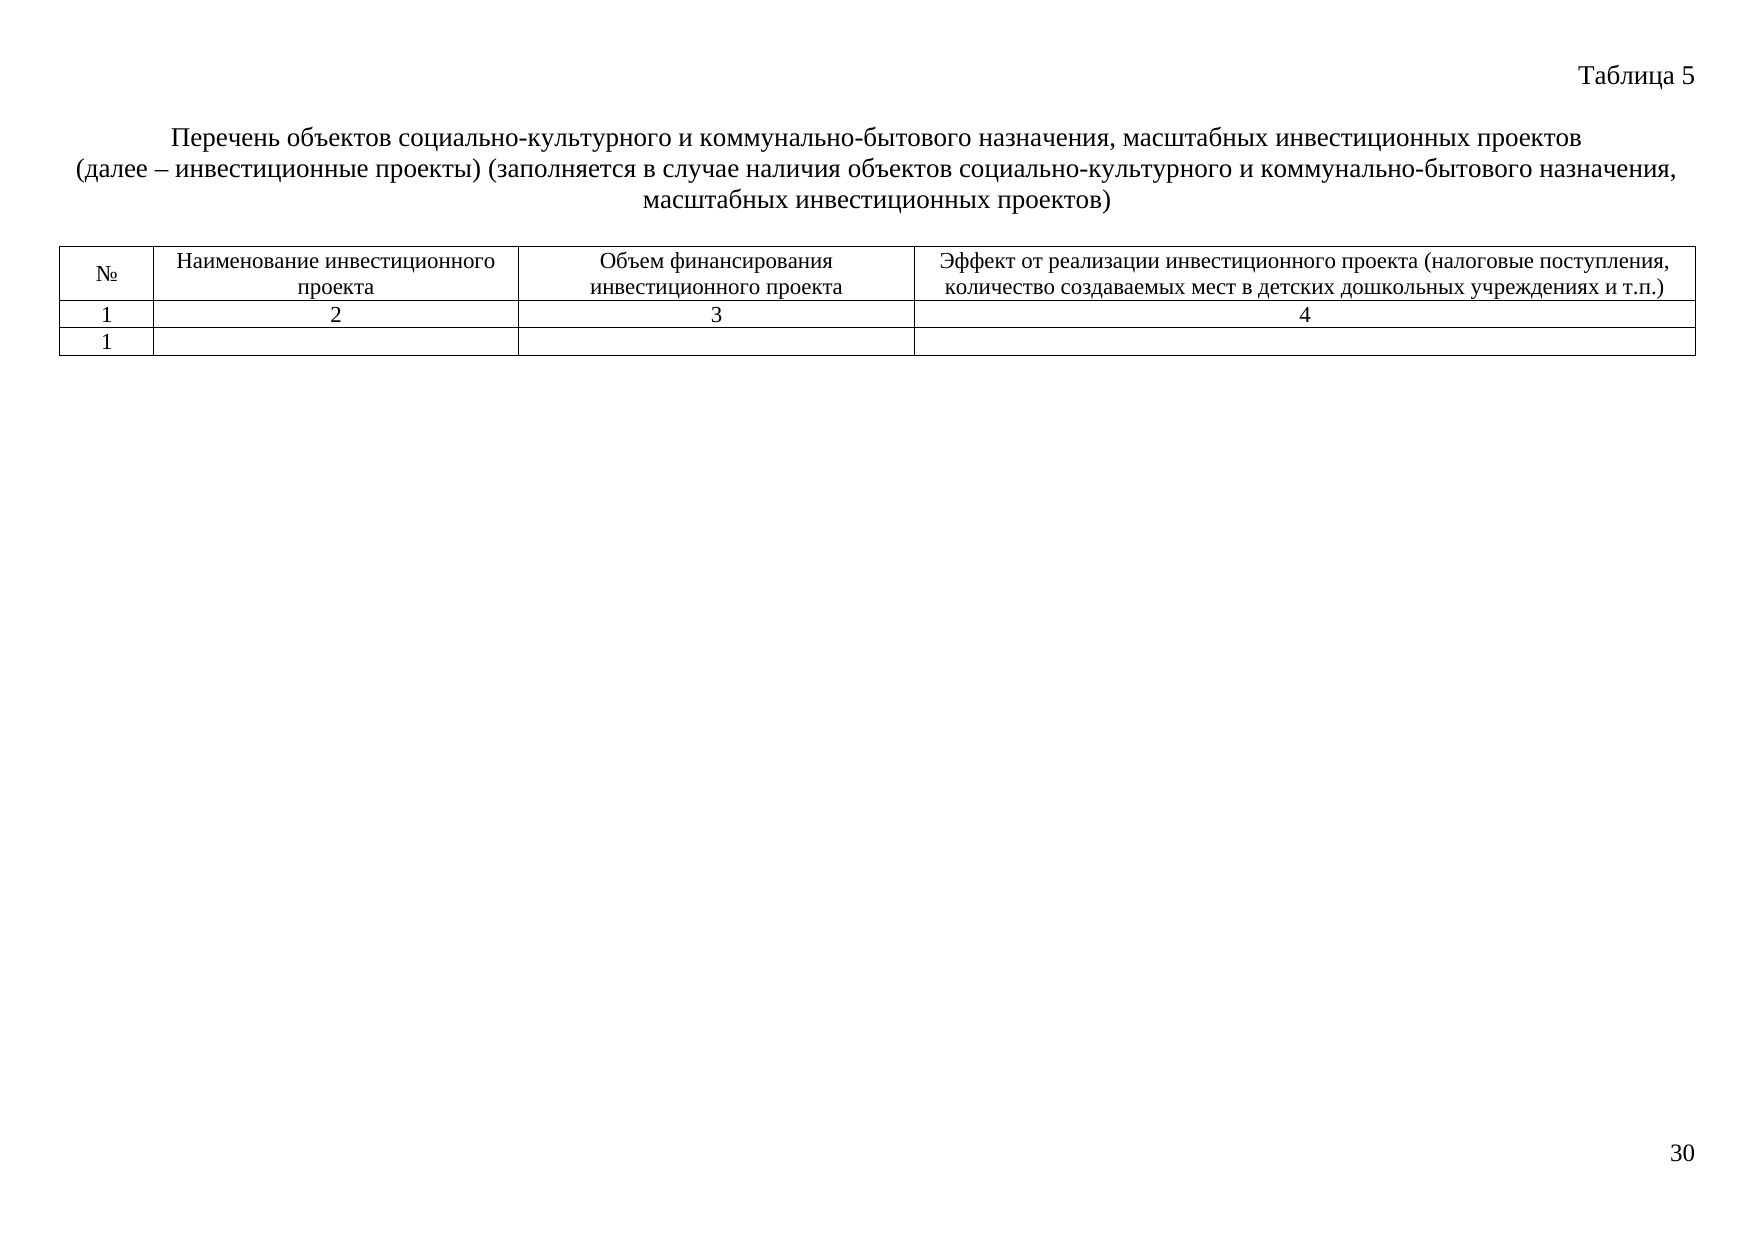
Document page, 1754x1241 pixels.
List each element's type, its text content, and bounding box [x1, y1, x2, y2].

text (далее – инвестиционные проекты) (заполняется в случае наличия объектов социально-культурного и коммунально-бытового назначения, масштабных инвестиционных проектов) [59, 152, 1695, 215]
table_cell [915, 328, 1695, 354]
table_cell 2 [154, 301, 518, 327]
table_cell [519, 328, 914, 354]
table_header Эффект от реализации инвестиционного проекта (налоговые поступления, количество создаваемых мест в детских дошкольных учреждениях и т.п.) [915, 247, 1695, 300]
text Перечень объектов социально-культурного и коммунально-бытового назначения, масштабных инвестиционных проектов [59, 121, 1695, 152]
table_header Наименование инвестиционного проекта [154, 247, 518, 300]
table_cell [154, 328, 518, 354]
table_cell 3 [519, 301, 914, 327]
table_cell 4 [915, 301, 1695, 327]
table_cell 1 [60, 301, 153, 327]
table_header Объем финансирования инвестиционного проекта [519, 247, 914, 300]
text Таблица 5 [59, 59, 1695, 90]
table_header № [60, 247, 153, 300]
table_cell 1 [60, 328, 153, 354]
